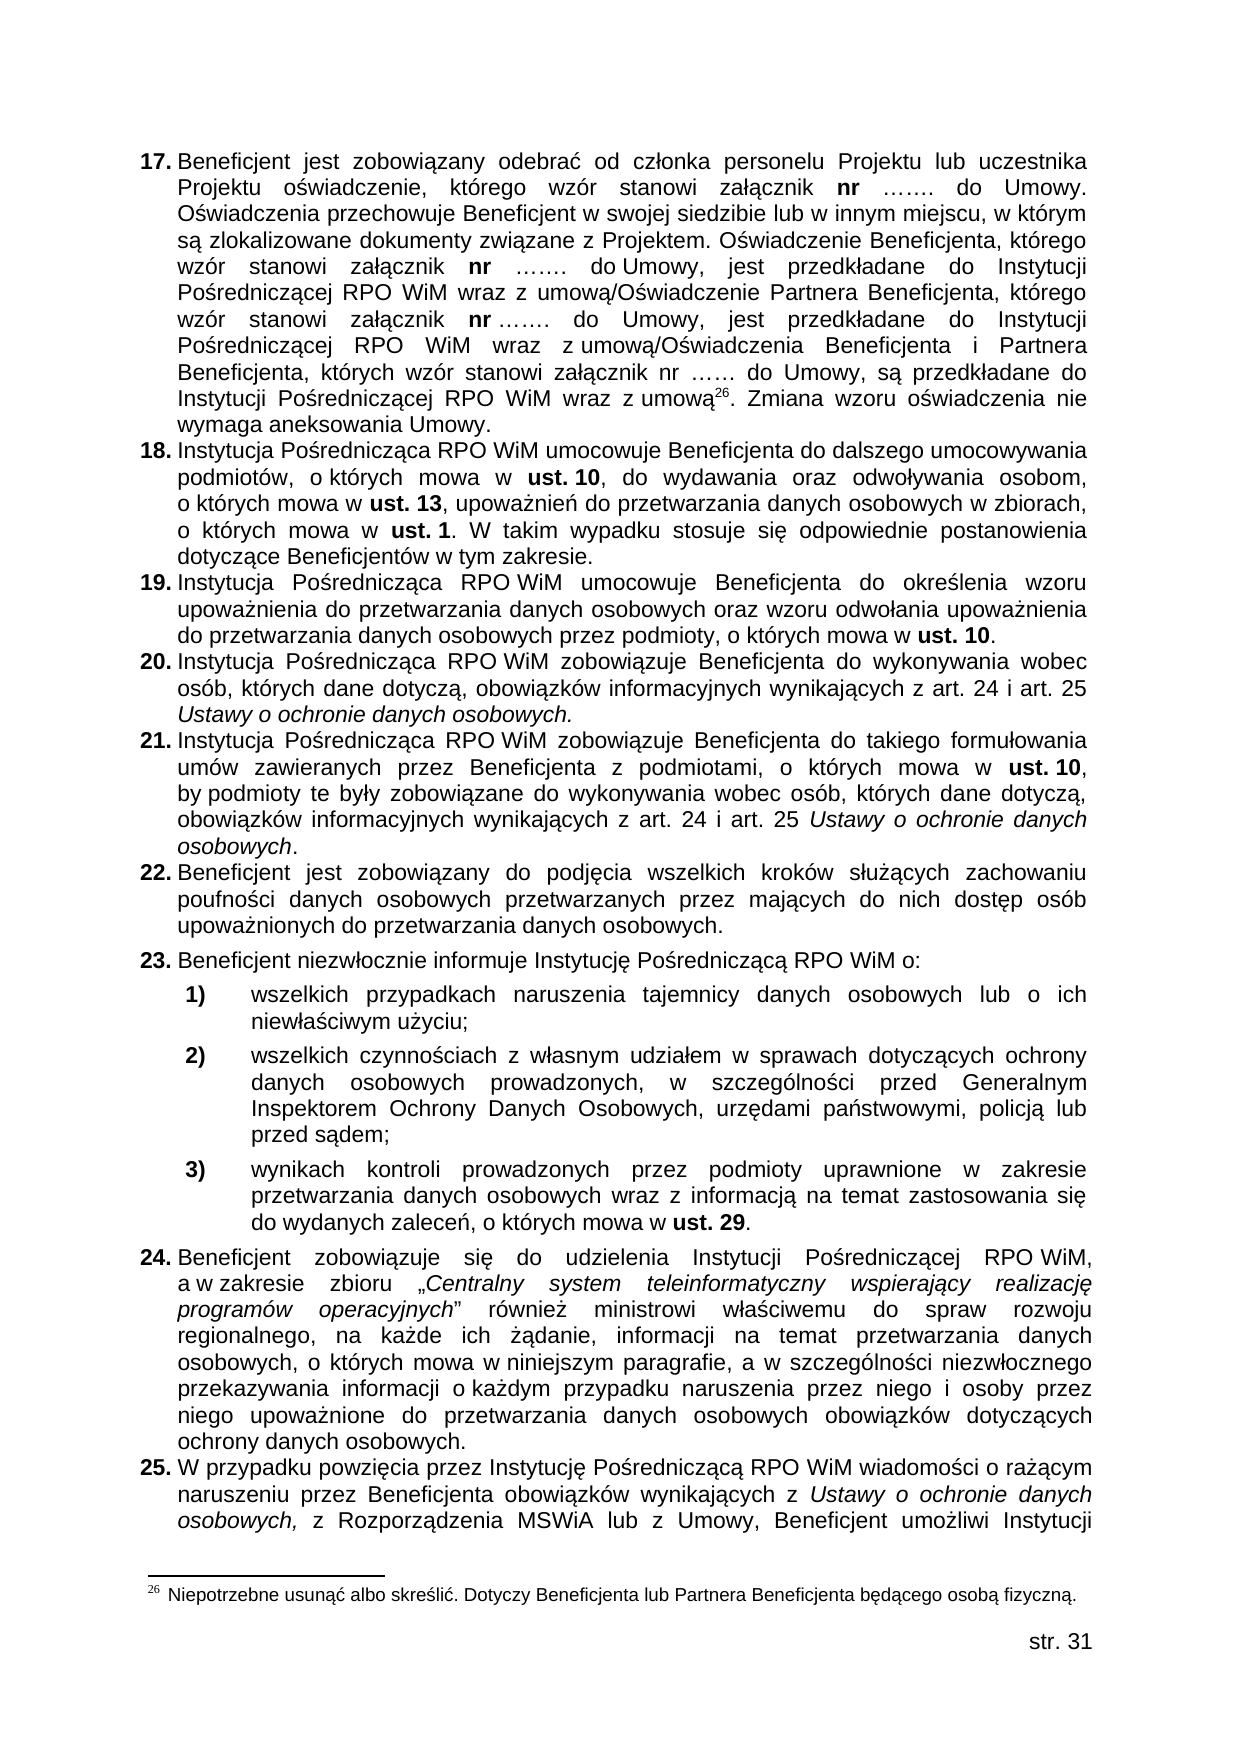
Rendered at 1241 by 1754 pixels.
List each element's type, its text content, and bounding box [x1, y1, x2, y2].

list wynikach kontroi prowadzonych przez podmioty uprawnione w zakresie przetwarzania danych osobowych wraz z informacją na temat zastosowania się do wydanych zaeceń, o których mowa w ust. 29. [185, 1156, 1087, 1235]
list Instytucja Pośrednicząca RPO WiM zobowiązuje Beneficjenta do wykonywania wobec osób, których dane dotyczą, obowiązków informacyjnych wynikających z art. 24 i art. 25 Ustawy o ochronie danych osobowych. [140, 648, 1087, 727]
list Instytucja Pośrednicząca RPO WiM umocowuje Beneficjenta do daszego umocowywania podmiotów, o których mowa w ust. 10, do wydawania oraz odwoływania osobom, o których mowa w ust. 13, upoważnień do przetwarzania danych osobowych w zbiorach, o których mowa w ust. 1. W takim wypadku stosuje się odpowiednie postanowienia dotyczące Beneficjentów w tym zakresie. [140, 437, 1087, 569]
list Beneficjent jest zobowiązany odebrać od członka personelu Projektu lub uczestnika Projektu oświadczenie, którego wzór stanowi załącznik nr ……. do Umowy. Oświadczenia przechowuje Beneficjent w swojej siedzibie ub w innym miejscu, w którym są zokaizowane dokumenty związane z Projektem. Oświadczenie Beneficjenta, którego wzór stanowi załącznik nr ……. do Umowy, jest przedkładane do Instytucji Pośredniczącej RPO WiM wraz z umową/Oświadczenie Partnera Beneficjenta, którego wzór stanowi załącznik nr ……. do Umowy, jest przedkładane do Instytucji Pośredniczącej RPO WiM wraz z umową/Oświadczenia Beneficjenta i Partnera Beneficjenta, których wzór stanowi załącznik nr …… do Umowy, są przedkładane do Instytucji Pośredniczącej RPO WiM wraz z umową. Zmiana wzoru oświadczenia nie wymaga aneksowania Umowy. [140, 148, 1087, 437]
list Beneficjent zobowiązuje się do udzieenia Instytucji Pośredniczącej RPO WiM, a w zakresie zbioru „Centrany system teeinformatyczny wspierający reaizację programów operacyjnych” również ministrowi właściwemu do spraw rozwoju regionanego, na każde ich żądanie, informacji na temat przetwarzania danych osobowych, o których mowa w niniejszym paragrafie, a w szczegóności niezwłocznego przekazywania informacji o każdym przypadku naruszenia przez niego i osoby przez niego upoważnione do przetwarzania danych osobowych obowiązków dotyczących ochrony danych osobowych. [140, 1243, 1093, 1454]
list wszekich przypadkach naruszenia tajemnicy danych osobowych ub o ich niewłaściwym użyciu; [185, 981, 1087, 1034]
list Beneficjent jest zobowiązany do podjęcia wszekich kroków służących zachowaniu poufności danych osobowych przetwarzanych przez mających do nich dostęp osób upoważnionych do przetwarzania danych osobowych. [140, 859, 1087, 938]
list Instytucja Pośrednicząca RPO WiM umocowuje Beneficjenta do okreśenia wzoru upoważnienia do przetwarzania danych osobowych oraz wzoru odwołania upoważnienia do przetwarzania danych osobowych przez podmioty, o których mowa w ust. 10. [140, 569, 1087, 648]
list Instytucja Pośrednicząca RPO WiM zobowiązuje Beneficjenta do takiego formułowania umów zawieranych przez Beneficjenta z podmiotami, o których mowa w ust. 10, by podmioty te były zobowiązane do wykonywania wobec osób, których dane dotyczą, obowiązków informacyjnych wynikających z art. 24 i art. 25 Ustawy o ochronie danych osobowych. [140, 727, 1087, 859]
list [140, 1454, 1093, 1533]
list Beneficjent niezwłocznie informuje Instytucję Pośredniczącą RPO WiM o: [140, 947, 1093, 973]
list wszekich czynnościach z własnym udziałem w sprawach dotyczących ochrony danych osobowych prowadzonych, w szczegóności przed Generanym Inspektorem Ochrony Danych Osobowych, urzędami państwowymi, poicją ub przed sądem; [185, 1042, 1087, 1148]
